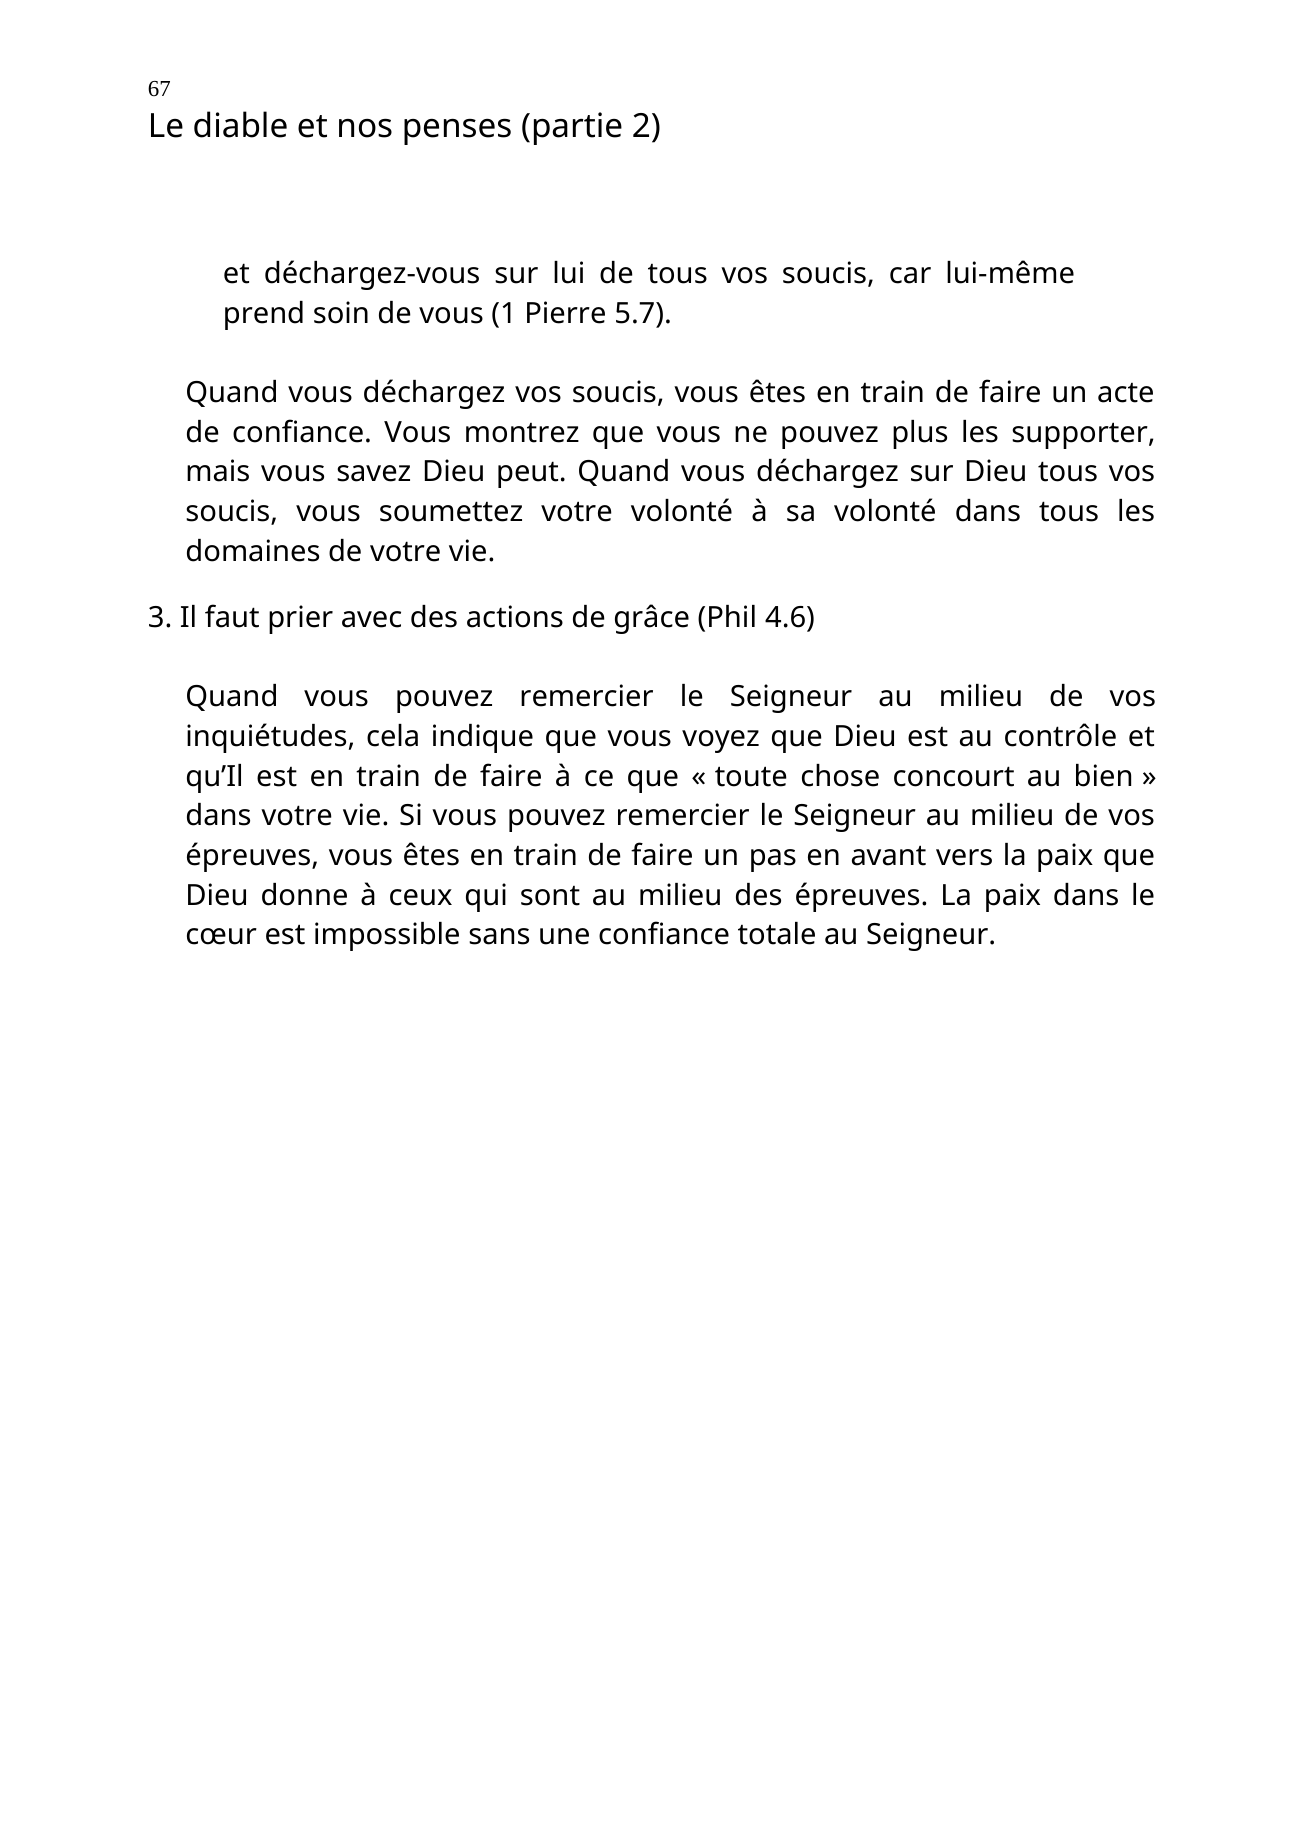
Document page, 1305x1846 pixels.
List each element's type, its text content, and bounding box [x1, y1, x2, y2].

text Quand vous pouvez remercier le Seigneur au milieu de vos inquiétudes, cela indique que vous voyez que Dieu est au contrôle et qu’Il est en train de faire à ce que « toute chose concourt au bien » dans votre vie. Si vous pouvez remercier le Seigneur au milieu de vos épreuves, vous êtes en train de faire un pas en avant vers la paix que Dieu donne à ceux qui sont au milieu des épreuves. La paix dans le cœur est impossible sans une confiance totale au Seigneur. [185, 675, 1157, 953]
text 3. Il faut prier avec des actions de grâce (Phil 4.6) [148, 596, 1157, 636]
text et déchargez-vous sur lui de tous vos soucis, car lui-même prend soin de vous (1 Pierre 5.7). [223, 252, 1076, 332]
text Quand vous déchargez vos soucis, vous êtes en train de faire un acte de confiance. Vous montrez que vous ne pouvez plus les supporter, mais vous savez Dieu peut. Quand vous déchargez sur Dieu tous vos soucis, vous soumettez votre volonté à sa volonté dans tous les domaines de votre vie. [185, 371, 1157, 570]
